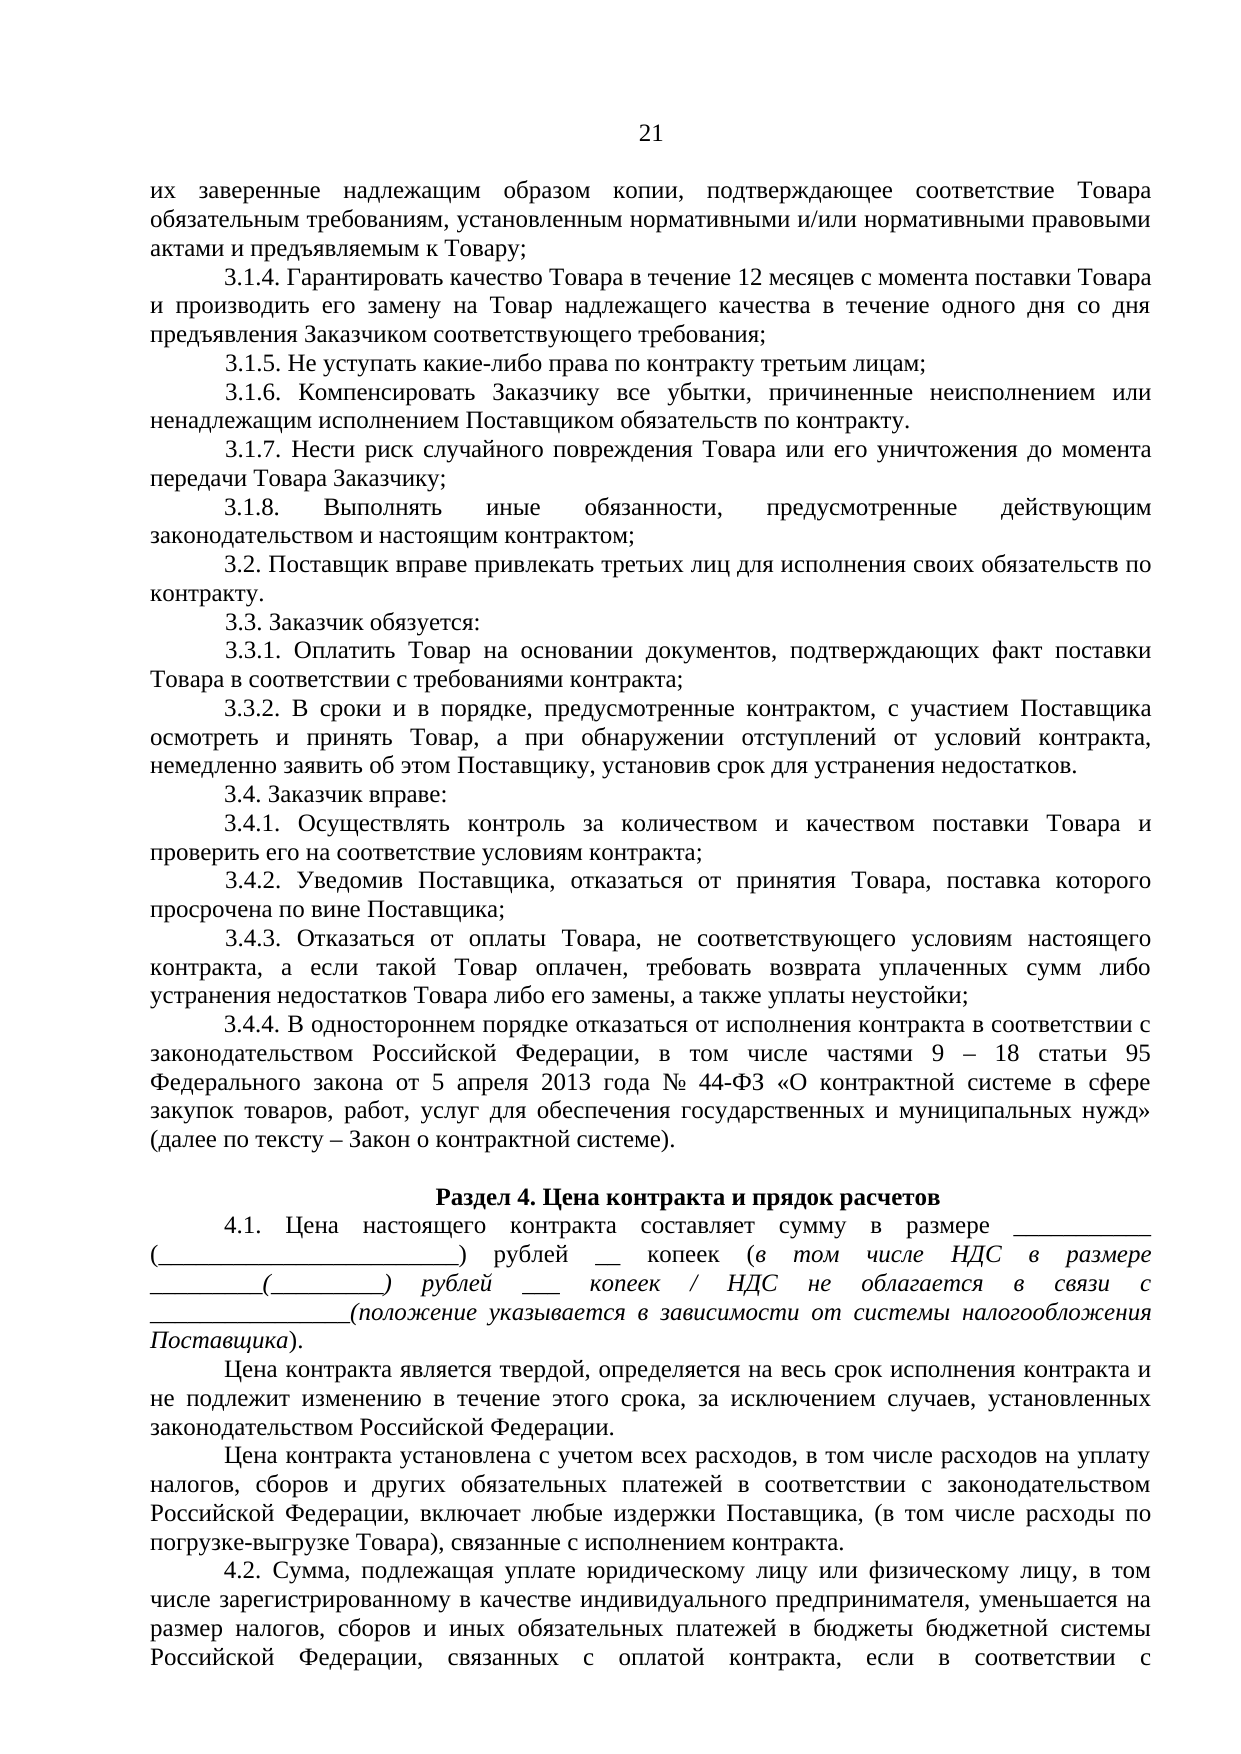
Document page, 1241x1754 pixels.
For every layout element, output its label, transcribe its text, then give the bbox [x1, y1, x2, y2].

text Цена контракта установлена с учетом всех расходов, в том числе расходов на уплату налогов, сборов и других обязательных платежей в соответствии с законодательством Российской Федерации, включает любые издержки Поставщика, (в том числе расходы по погрузке-выгрузке Товара), связанные с исполнением контракта. [150, 1441, 1152, 1556]
text 3.1.8. Выполнять иные обязанности, предусмотренные действующим законодательством и настоящим контрактом; [150, 492, 1152, 549]
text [150, 1556, 1152, 1671]
text Цена контракта является твердой, определяется на весь срок исполнения контракта и не подлежит изменению в течение этого срока, за исключением случаев, установленных законодательством Российской Федерации. [150, 1354, 1152, 1441]
text 3.2. Поставщик вправе привлекать третьих лиц для исполнения своих обязательств по контракту. [150, 549, 1152, 607]
text 3.1.7. Нести риск случайного повреждения Товара или его уничтожения до момента передачи Товара Заказчику; [150, 434, 1152, 492]
text Раздел 4. Цена контракта и прядок расчетов [150, 1182, 1152, 1211]
text 3.4.2. Уведомив Поставщика, отказаться от принятия Товара, поставка которого просрочена по вине Поставщика; [150, 866, 1152, 923]
text 3.1.5. Не уступать какие-либо права по контракту третьим лицам; [150, 348, 1152, 377]
text 3.4. Заказчик вправе: [150, 779, 1152, 808]
text 3.1.4. Гарантировать качество Товара в течение 12 месяцев с момента поставки Товара и производить его замену на Товар надлежащего качества в течение одного дня со дня предъявления Заказчиком соответствующего требования; [150, 262, 1152, 348]
text 4.1. Цена настоящего контракта составляет сумму в размере ___________ (________________________) рублей __ копеек (в том числе НДС в размере _________(_________) рублей ___ копеек / НДС не облагается в связи с ________________(положение указывается в зависимости от системы налогообложения Поставщика). [150, 1211, 1152, 1354]
text 3.3.2. В сроки и в порядке, предусмотренные контрактом, с участием Поставщика осмотреть и принять Товар, а при обнаружении отступлений от условий контракта, немедленно заявить об этом Поставщику, установив срок для устранения недостатков. [150, 693, 1152, 779]
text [150, 176, 1152, 262]
text 3.4.1. Осуществлять контроль за количеством и качеством поставки Товара и проверить его на соответствие условиям контракта; [150, 808, 1152, 866]
text 3.3. Заказчик обязуется: [150, 607, 1152, 636]
text 3.4.4. В одностороннем порядке отказаться от исполнения контракта в соответствии с законодательством Российской Федерации, в том числе частями 9 – 18 статьи 95 Федерального закона от 5 апреля 2013 года № 44-ФЗ «О контрактной системе в сфере закупок товаров, работ, услуг для обеспечения государственных и муниципальных нужд» (далее по тексту – Закон о контрактной системе). [150, 1009, 1152, 1153]
text 3.4.3. Отказаться от оплаты Товара, не соответствующего условиям настоящего контракта, а если такой Товар оплачен, требовать возврата уплаченных сумм либо устранения недостатков Товара либо его замены, а также уплаты неустойки; [150, 923, 1152, 1009]
text 3.3.1. Оплатить Товар на основании документов, подтверждающих факт поставки Товара в соответствии с требованиями контракта; [150, 636, 1152, 693]
text 3.1.6. Компенсировать Заказчику все убытки, причиненные неисполнением или ненадлежащим исполнением Поставщиком обязательств по контракту. [150, 377, 1152, 434]
